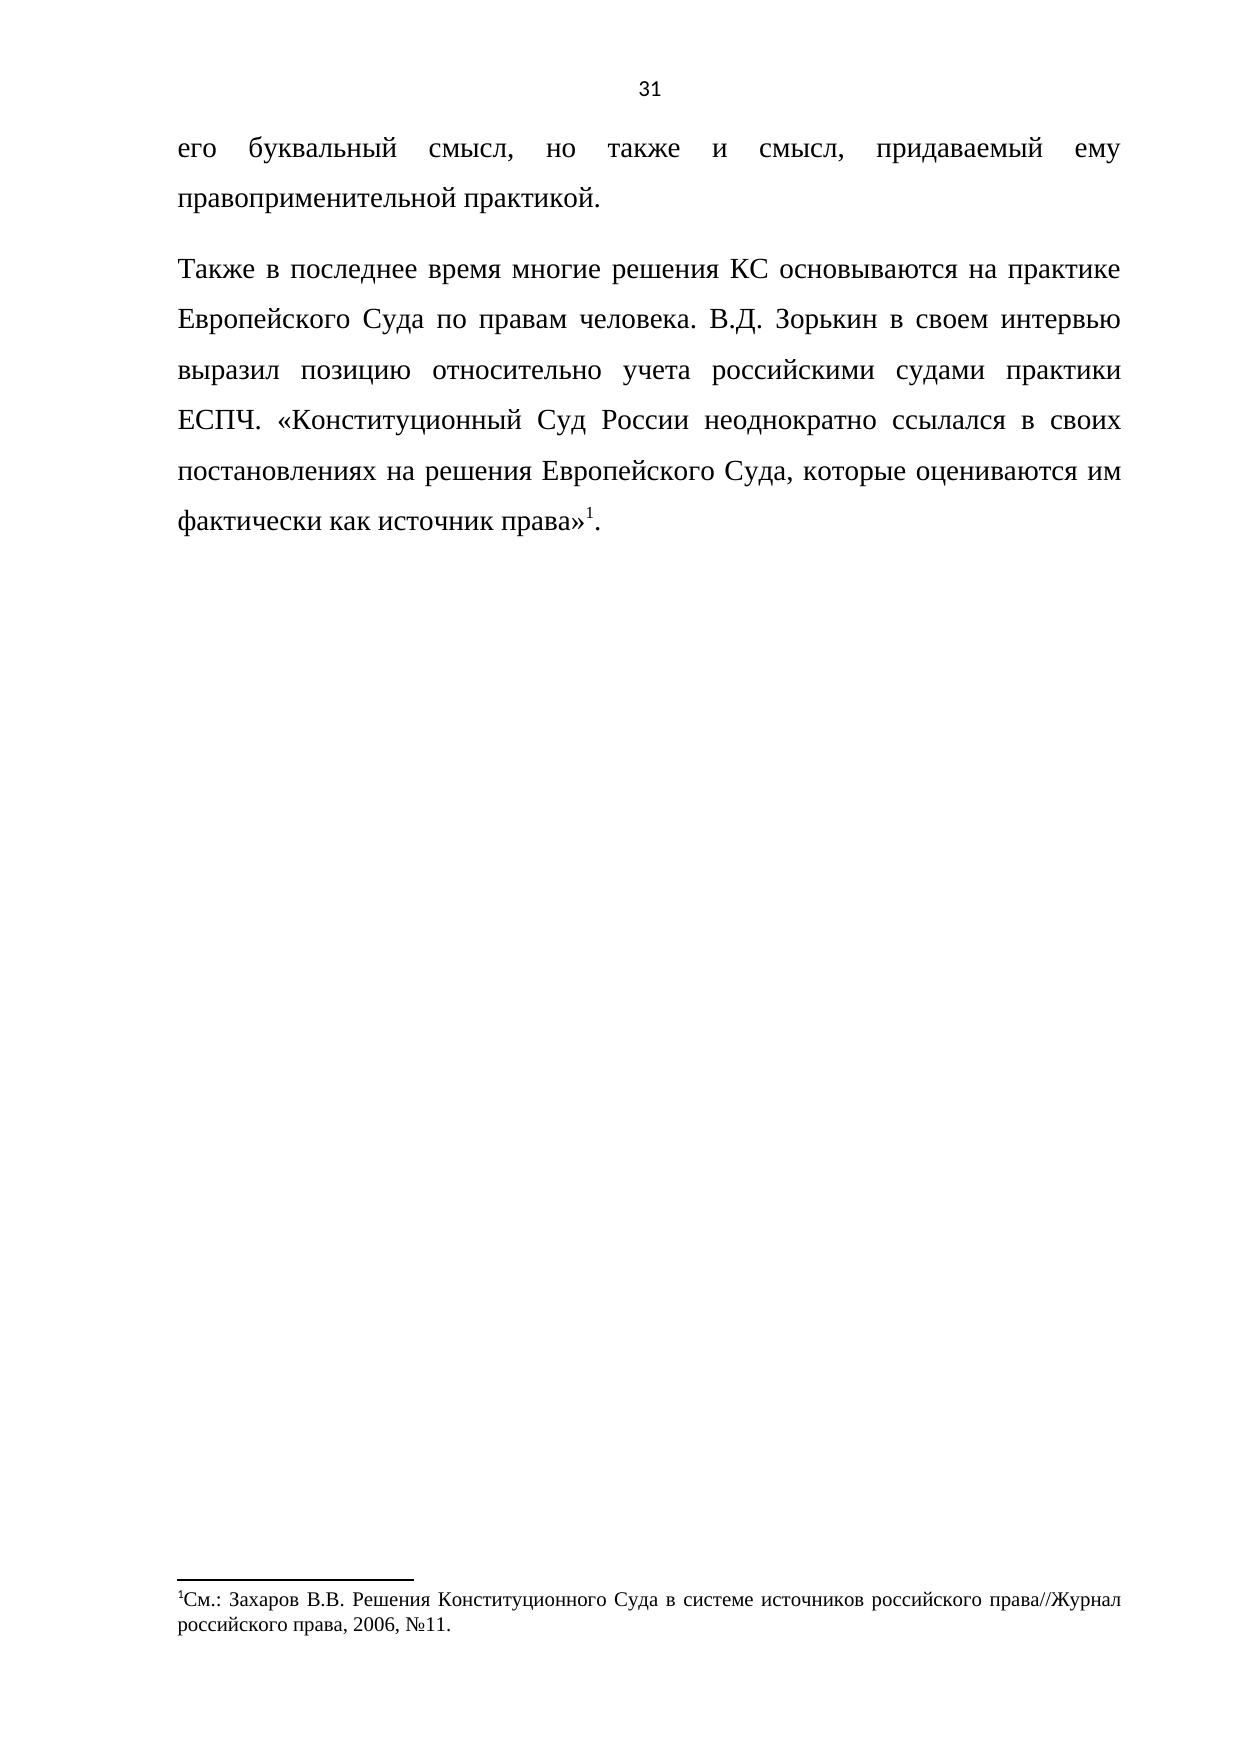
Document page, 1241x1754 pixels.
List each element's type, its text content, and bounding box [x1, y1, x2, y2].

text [177, 130, 1122, 214]
text Также в последнее время многие решения КС основываются на практике Европейского Суда по правам человека. В.Д. Зорькин в своем интервью выразил позицию относительно учета российскими судами практики ЕСПЧ. «Конституционный Суд России неоднократно ссылался в своих постановлениях на решения Европейского Суда, которые оцениваются им фактически как источник права». [177, 251, 1122, 536]
